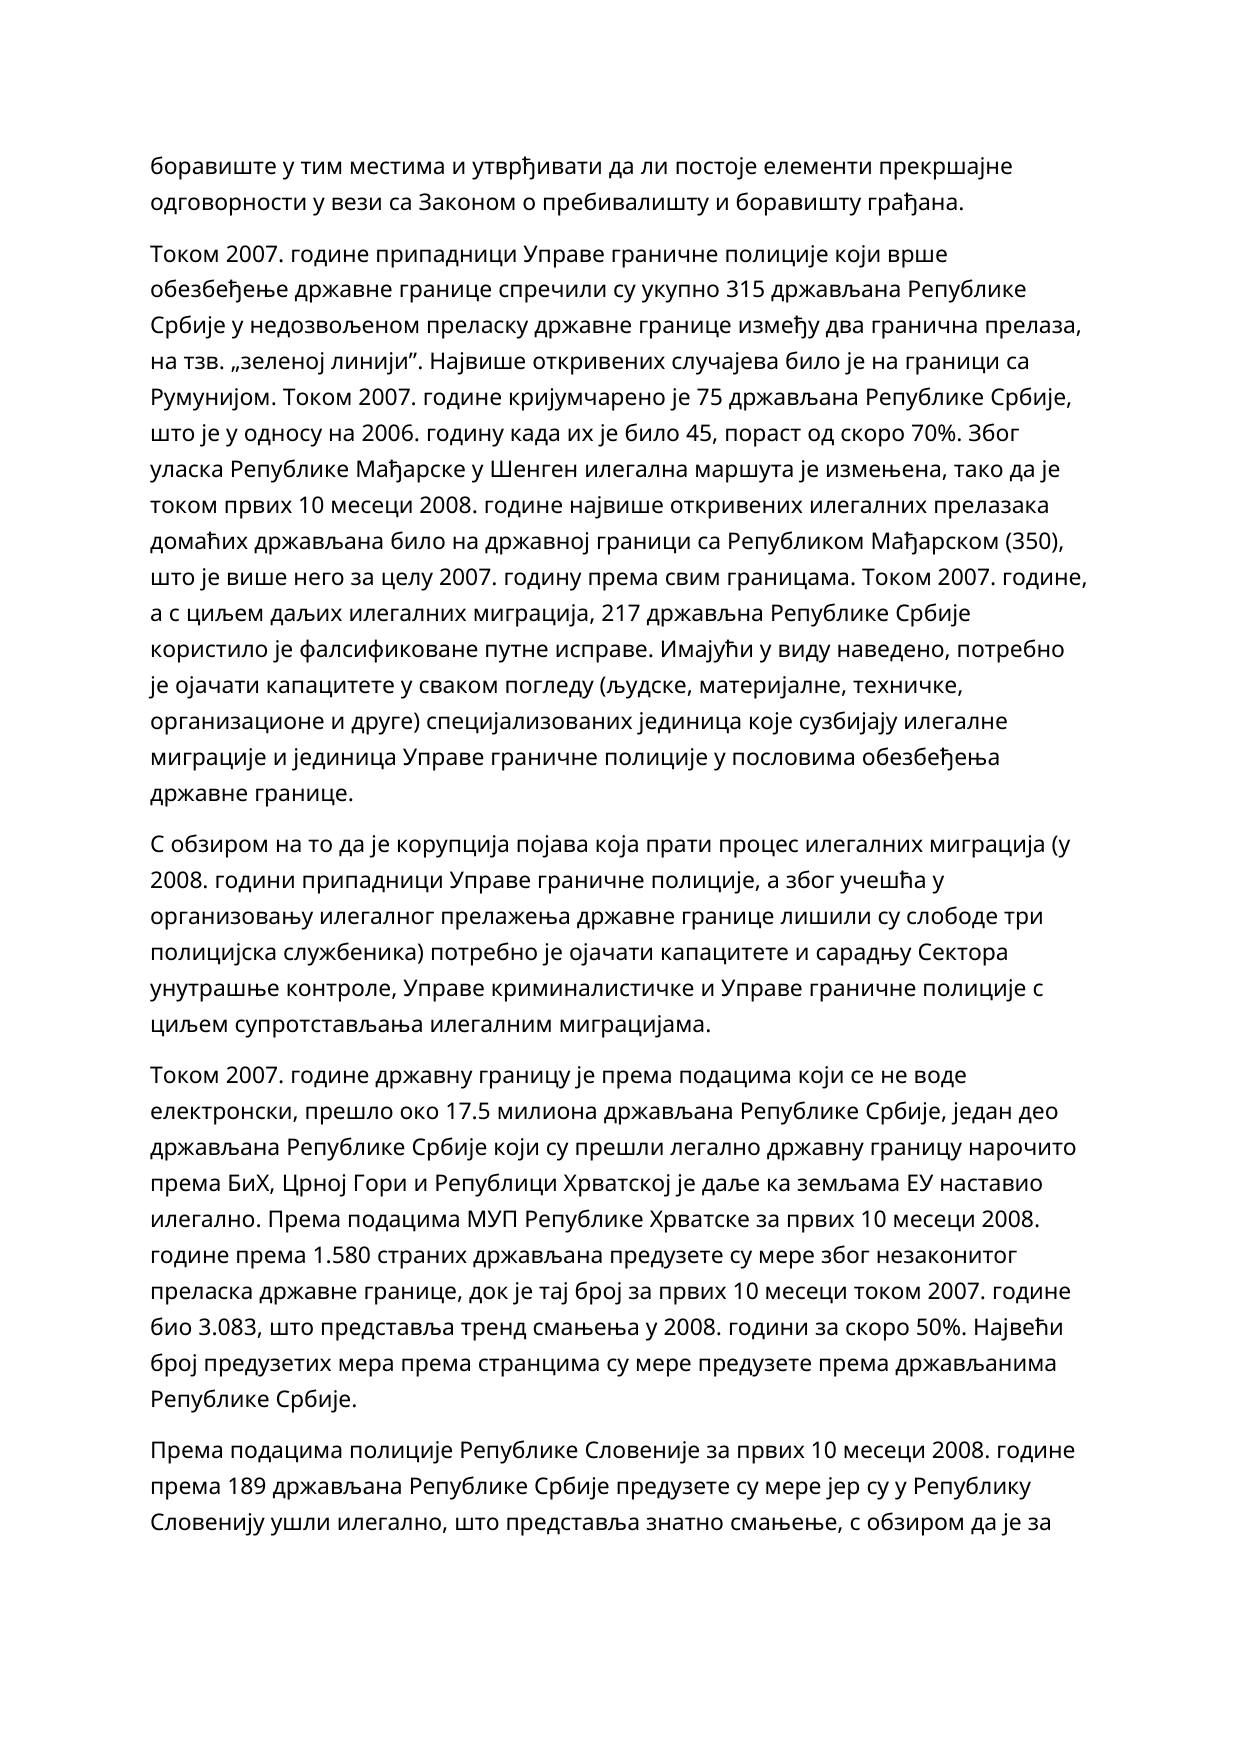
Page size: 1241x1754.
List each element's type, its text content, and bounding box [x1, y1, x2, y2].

text Током 2007. године државну границу је према подацима који се не воде електронски, прешло око 17.5 милиона држављана Републике Србије, један део држављана Републике Србије који су прешли легално државну границу нарочито према БиХ, Црној Гори и Републици Хрватској је даље ка земљама ЕУ наставио илегално. Према подацима МУП Републике Хрватске за првих 10 месеци 2008. године према 1.580 страних држављана предузете су мере због незаконитог преласка државне границе, док је тај број за првих 10 месеци током 2007. године био 3.083, што представља тренд смањења у 2008. години за скоро 50%. Највећи број предузетих мера према странцима су мере предузете према држављанима Републике Србије. [150, 1059, 1090, 1414]
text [150, 150, 1090, 217]
text Током 2007. године припадници Управе граничне полиције који врше обезбеђење државне границе спречили су укупно 315 држављана Републике Србије у недозвољеном преласку државне границе између два гранична прелаза, на тзв. „зеленој линији”. Највише откривених случајева било је на граници са Румунијом. Током 2007. године кријумчарено је 75 држављана Републике Србије, што је у односу на 2006. годину када их је било 45, пораст од скоро 70%. Због уласка Републике Мађарске у Шенген илегална маршута је измењена, тако да је током првих 10 месеци 2008. године највише откривених илегалних прелазака домаћих држављана било на државној граници са Републиком Мађарском (350), што је више него за целу 2007. годину према свим границама. Током 2007. године, а с циљем даљих илегалних миграција, 217 држављна Републике Србије користило је фалсификоване путне исправе. Имајући у виду наведено, потребно је ојачати капацитете у сваком погледу (људске, материјалне, техничке, организационе и друге) специјализованих јединица које сузбијају илегалне миграције и јединица Управе граничне полиције у пословима обезбеђења државне границе. [150, 237, 1090, 808]
text С обзиром на то да је корупција појава која прати процес илегалних миграција (у 2008. години припадници Управе граничне полиције, а због учешћа у организовању илегалног прелажења државне границе лишили су слободе три полицијска службеника) потребно је ојачати капацитете и сарадњу Сектора унутрашње контроле, Управе криминалистичке и Управе граничне полиције с циљем супротстављања илегалним миграцијама. [150, 828, 1090, 1039]
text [150, 1434, 1090, 1537]
